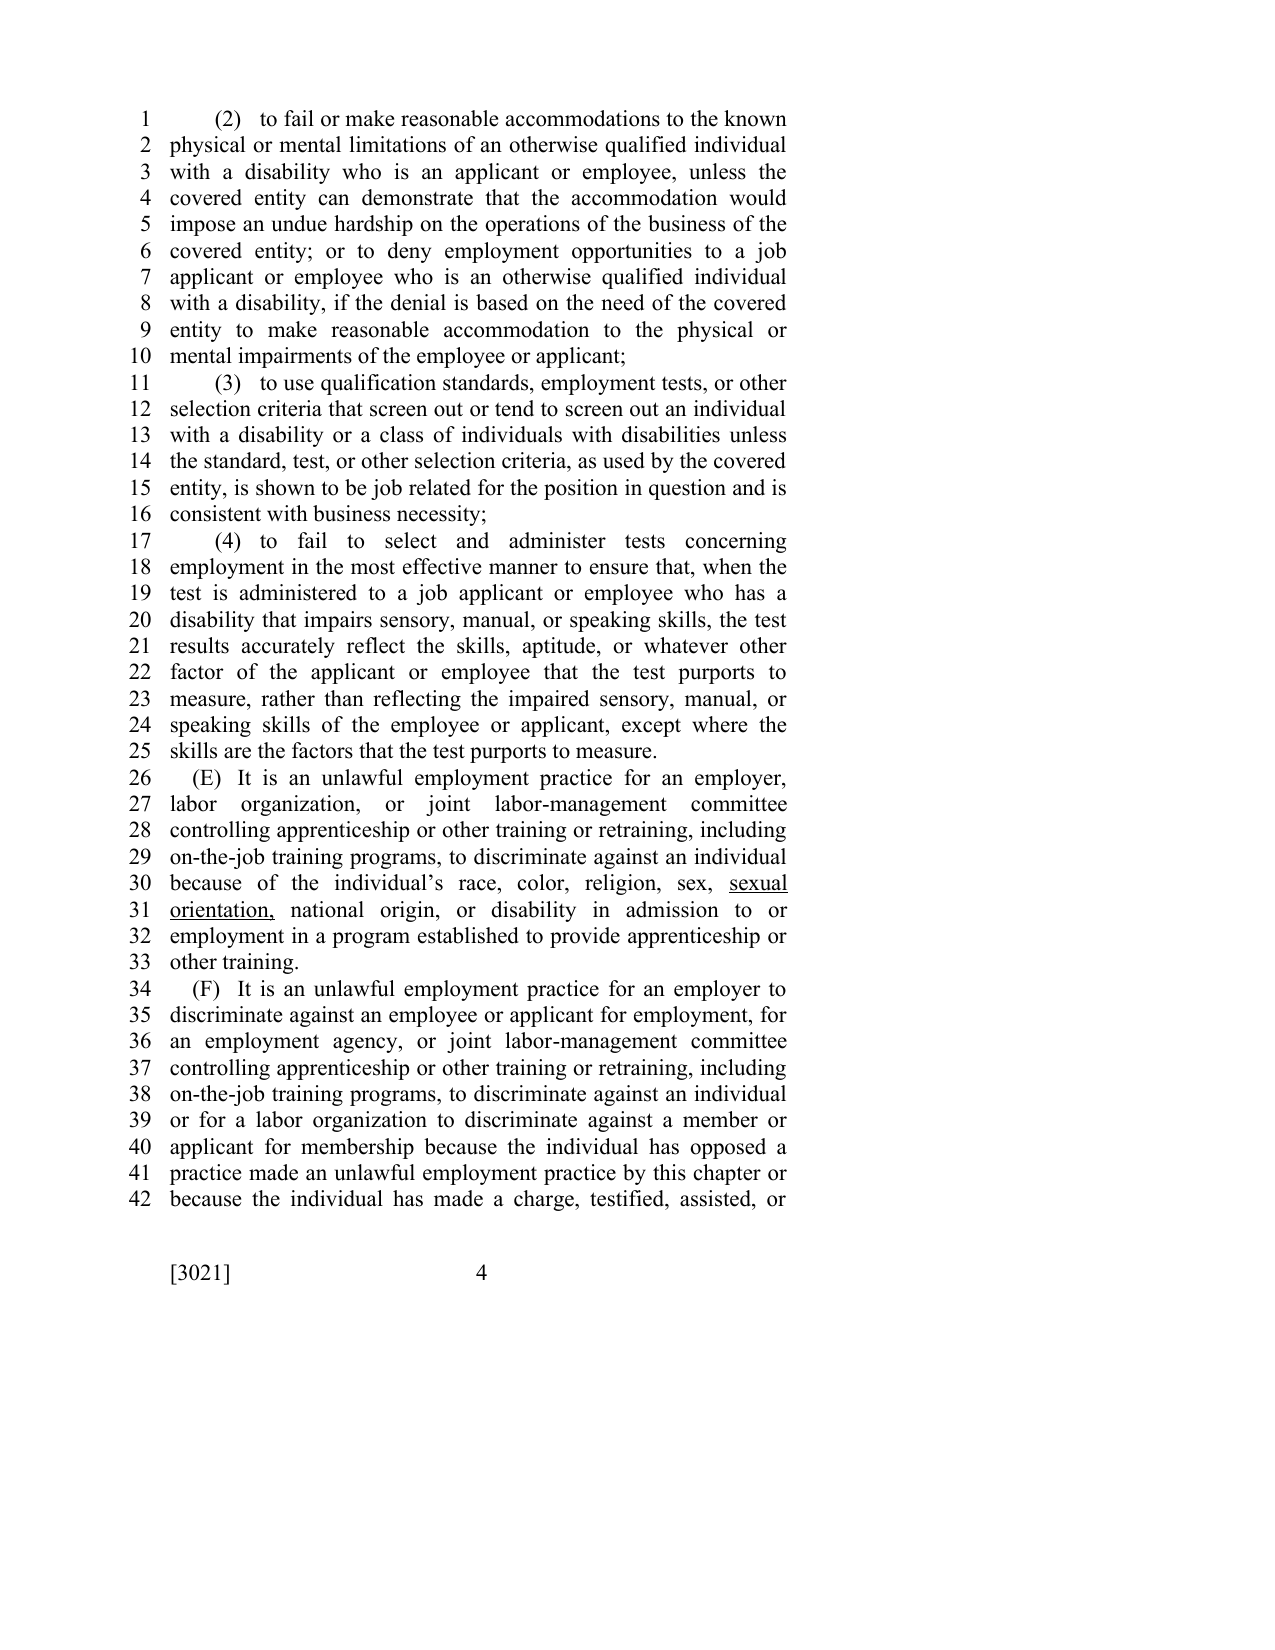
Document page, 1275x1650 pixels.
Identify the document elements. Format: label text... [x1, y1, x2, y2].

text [169, 975, 787, 1212]
text (3) to use qualification standards, employment tests, or other selection criteria that screen out or tend to screen out an individual with a disability or a class of individuals with disabilities unless the standard, test, or other selection criteria, as used by the covered entity, is shown to be job related for the position in question and is consistent with business necessity; [169, 368, 787, 527]
text (4) to fail to select and administer tests concerning employment in the most effective manner to ensure that, when the test is administered to a job applicant or employee who has a disability that impairs sensory, manual, or speaking skills, the test results accurately reflect the skills, aptitude, or whatever other factor of the applicant or employee that the test purports to measure, rather than reflecting the impaired sensory, manual, or speaking skills of the employee or applicant, except where the skills are the factors that the test purports to measure. [169, 527, 787, 764]
text (E) It is an unlawful employment practice for an employer, labor organization, or joint labor-management committee controlling apprenticeship or other training or retraining, including on-the-job training programs, to discriminate against an individual because of the individual’s race, color, religion, sex, sexual orientation, national origin, or disability in admission to or employment in a program established to provide apprenticeship or other training. [169, 764, 787, 975]
text (2) to fail or make reasonable accommodations to the known physical or mental limitations of an otherwise qualified individual with a disability who is an applicant or employee, unless the covered entity can demonstrate that the accommodation would impose an undue hardship on the operations of the business of the covered entity; or to deny employment opportunities to a job applicant or employee who is an otherwise qualified individual with a disability, if the denial is based on the need of the covered entity to make reasonable accommodation to the physical or mental impairments of the employee or applicant; [169, 105, 787, 368]
